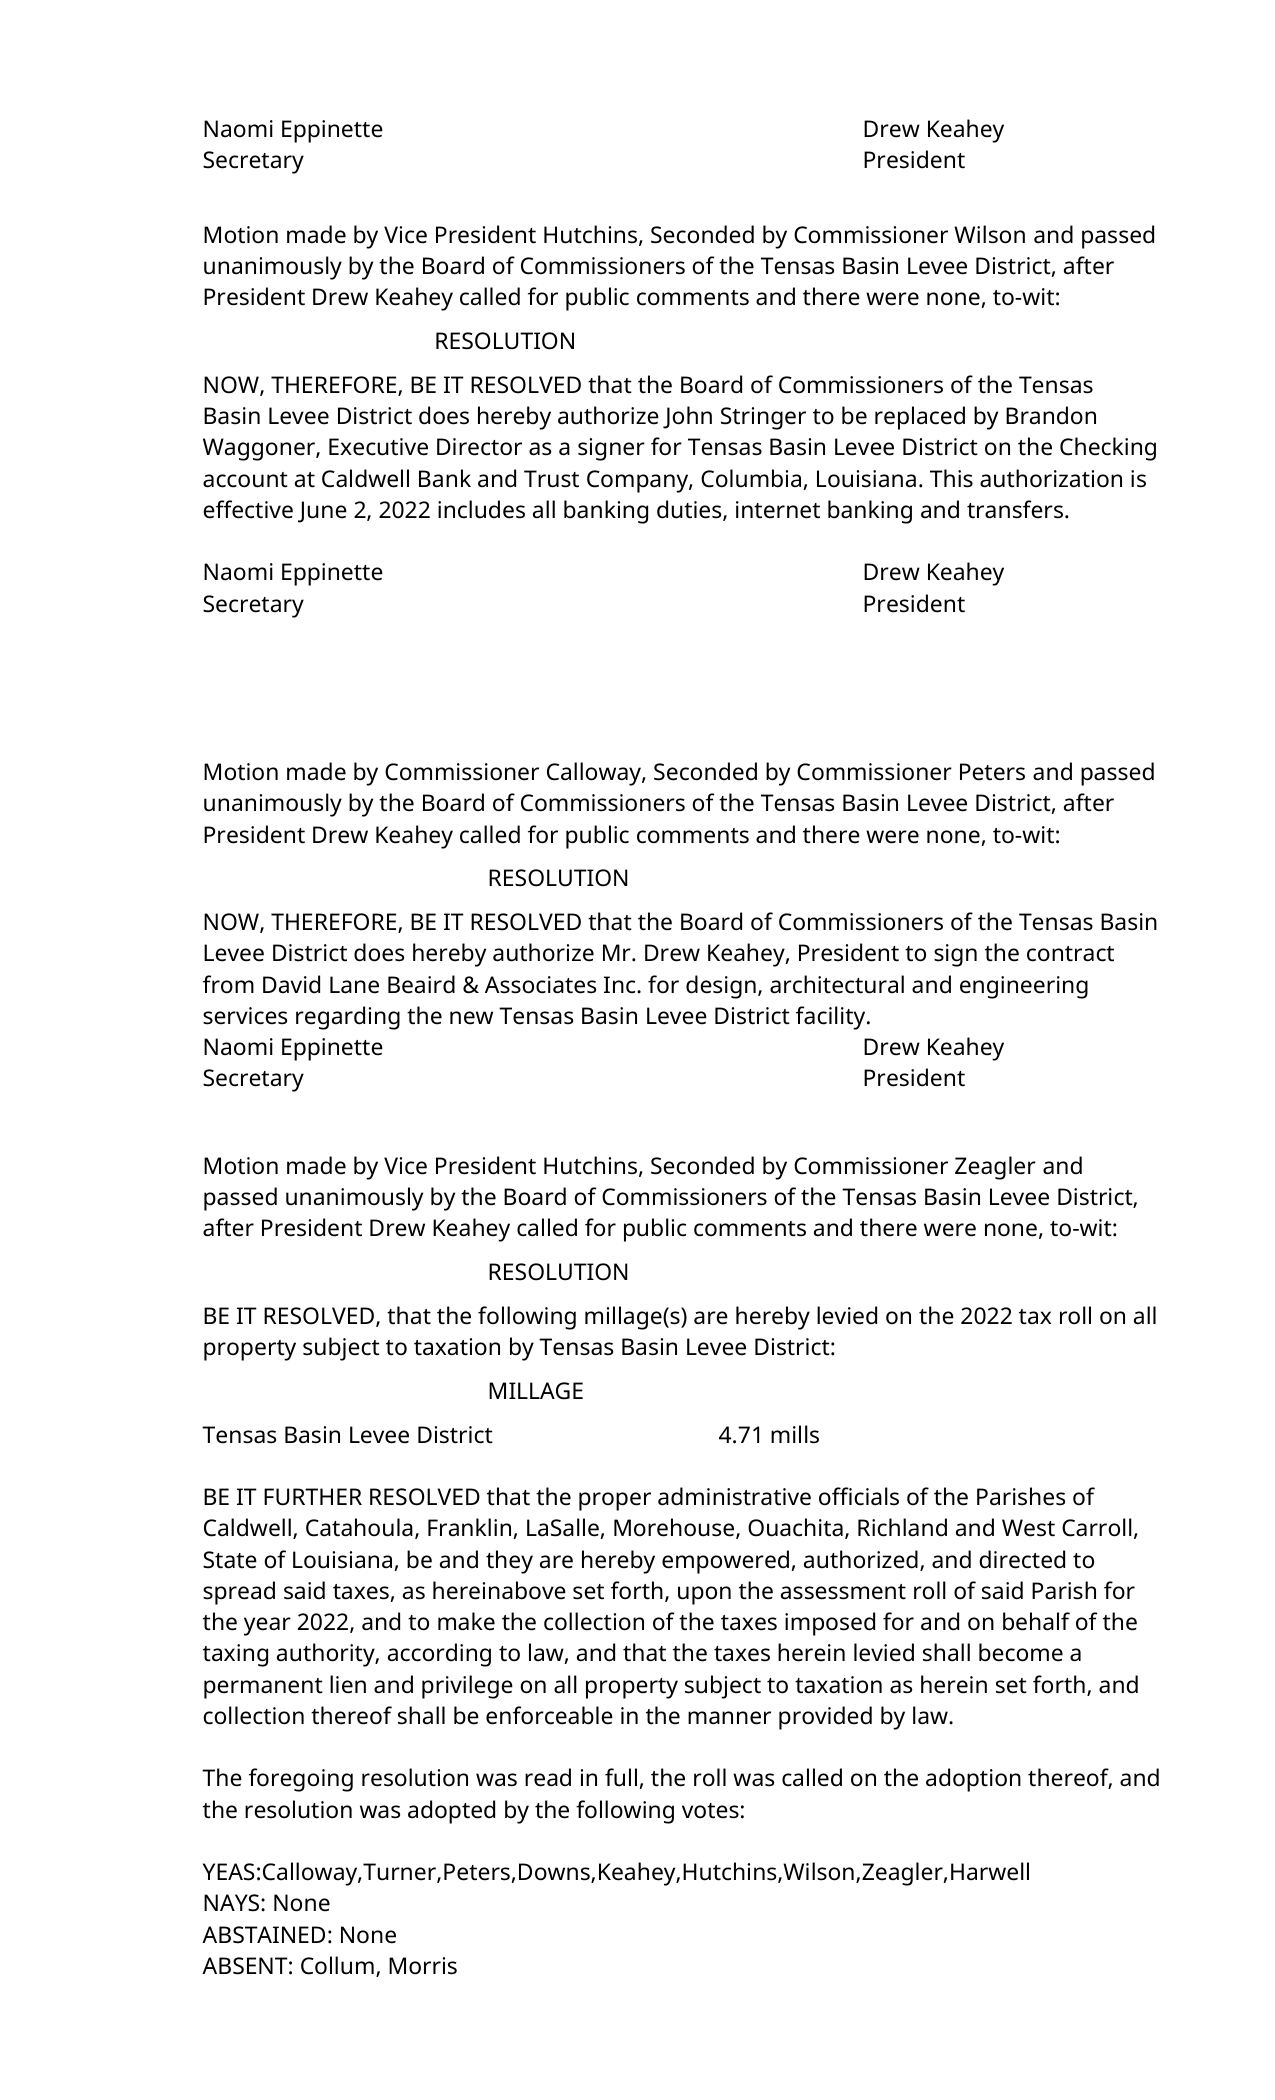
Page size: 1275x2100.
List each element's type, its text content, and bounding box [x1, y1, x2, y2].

text RESOLUTION [202, 325, 1162, 356]
text NOW, THEREFORE, BE IT RESOLVED that the Board of Commissioners of the Tensas Basin Levee District does hereby authorize Mr. Drew Keahey, President to sign the contract from David Lane Beaird & Associates Inc. for design, architectural and engineering services regarding the new Tensas Basin Levee District facility. Naomi Eppinette Drew Keahey Secretary President [202, 906, 1162, 1093]
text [202, 1418, 1162, 1981]
text Motion made by Vice President Hutchins, Seconded by Commissioner Wilson and passed unanimously by the Board of Commissioners of the Tensas Basin Levee District, after President Drew Keahey called for public comments and there were none, to-wit: [157, 219, 1162, 312]
text BE IT RESOLVED, that the following millage(s) are hereby levied on the 2022 tax roll on all property subject to taxation by Tensas Basin Levee District: [202, 1300, 1162, 1362]
text Motion made by Commissioner Calloway, Seconded by Commissioner Peters and passed unanimously by the Board of Commissioners of the Tensas Basin Levee District, after President Drew Keahey called for public comments and there were none, to-wit: [157, 756, 1162, 850]
text RESOLUTION [427, 1256, 1162, 1287]
text Motion made by Vice President Hutchins, Seconded by Commissioner Zeagler and passed unanimously by the Board of Commissioners of the Tensas Basin Levee District, after President Drew Keahey called for public comments and there were none, to-wit: [157, 1150, 1162, 1243]
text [202, 112, 1162, 206]
text NOW, THEREFORE, BE IT RESOLVED that the Board of Commissioners of the Tensas Basin Levee District does hereby authorize John Stringer to be replaced by Brandon Waggoner, Executive Director as a signer for Tensas Basin Levee District on the Checking account at Caldwell Bank and Trust Company, Columbia, Louisiana. This authorization is effective June 2, 2022 includes all banking duties, internet banking and transfers. Naomi Eppinette Drew Keahey Secretary President [202, 369, 1162, 619]
text MILLAGE [427, 1375, 1162, 1406]
text RESOLUTION [427, 862, 1162, 893]
